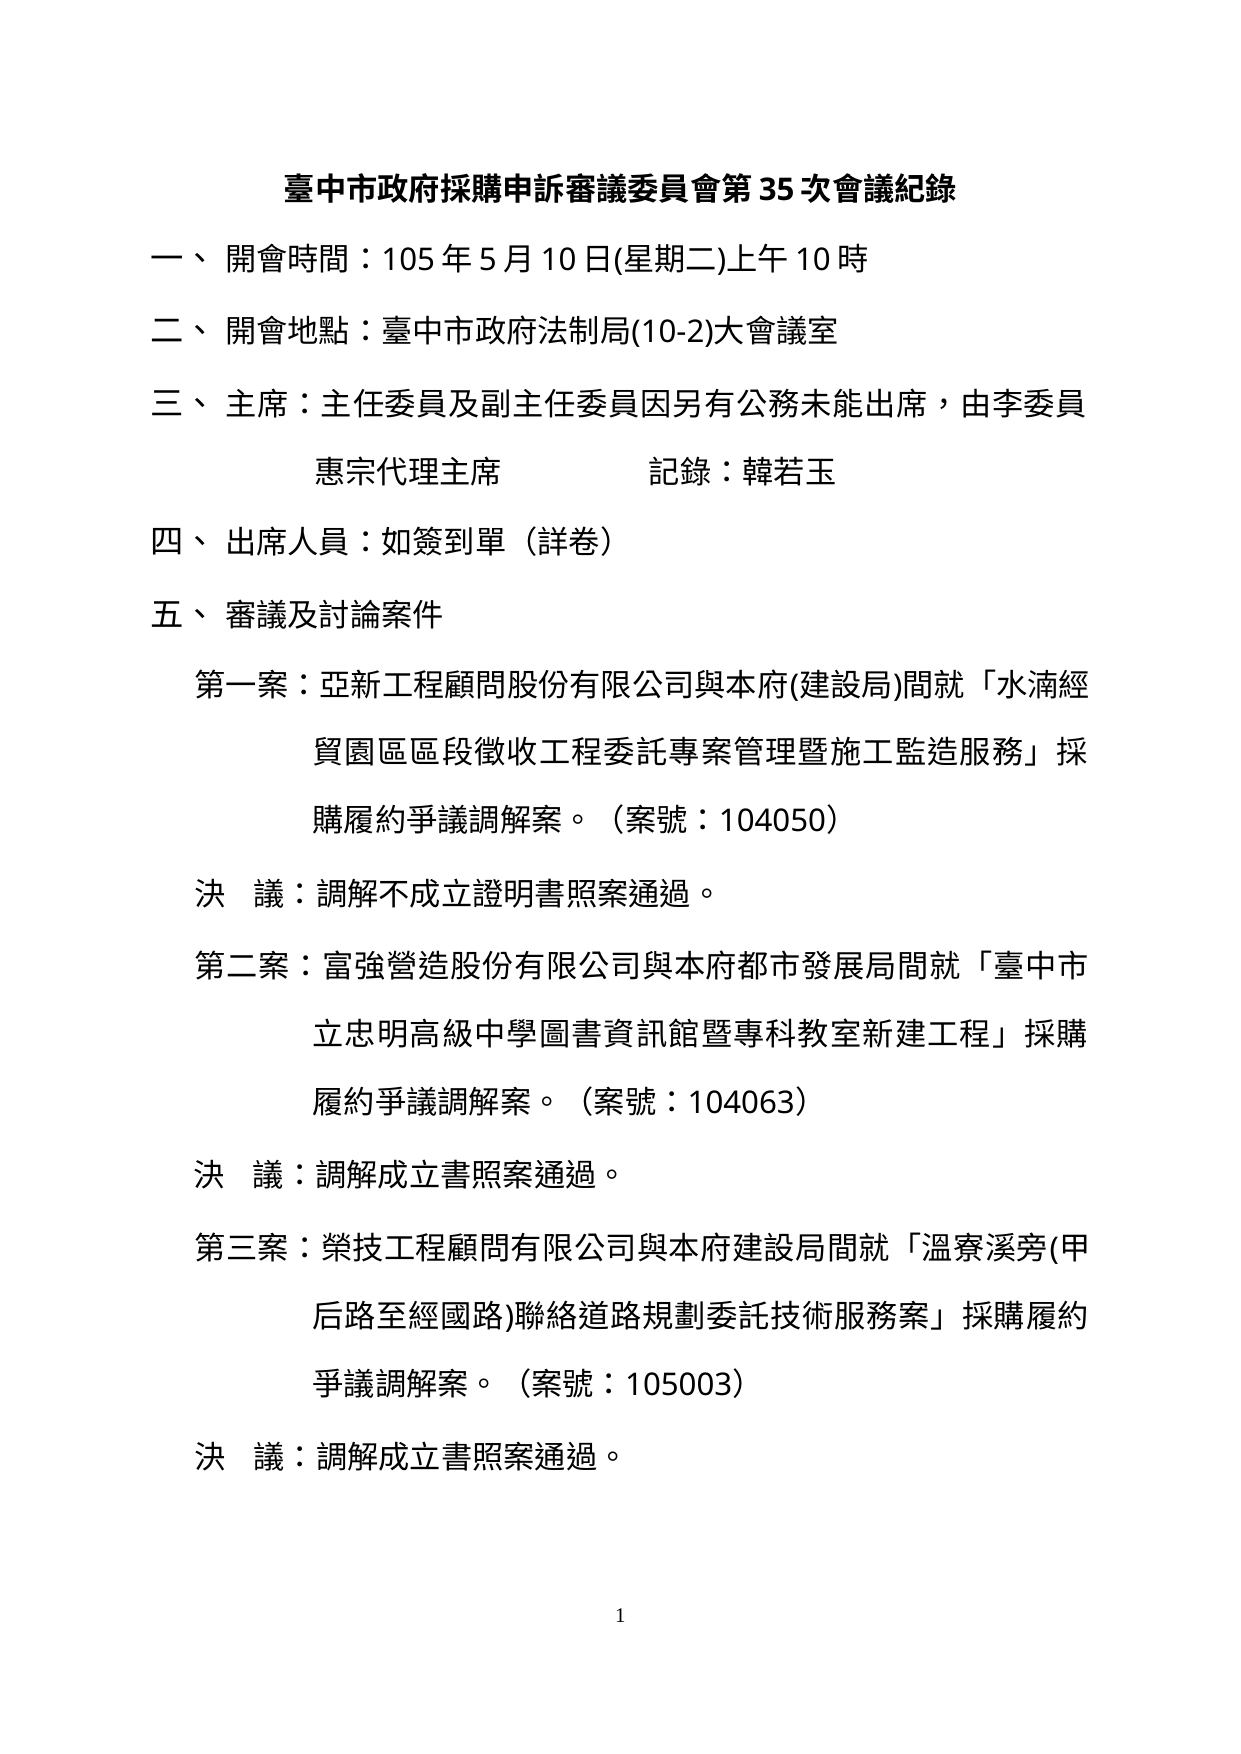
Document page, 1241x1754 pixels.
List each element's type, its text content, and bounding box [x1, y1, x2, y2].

list 開會時間：105年5月10日(星期二)上午10時 [150, 232, 1090, 280]
text 第二案：富強營造股份有限公司與本府都市發展局間就「臺中市立忠明高級中學圖書資訊館暨專科教室新建工程」採購履約爭議調解案。（案號：104063） [194, 941, 1090, 1122]
list 主席：主任委員及副主任委員因另有公務未能出席，由李委員惠宗代理主席 記錄：韓若玉 [150, 376, 1090, 492]
text 決 議：調解不成立證明書照案通過。 [194, 869, 1090, 914]
text 決 議：調解成立書照案通過。 [194, 1432, 1090, 1477]
list 出席人員：如簽到單（詳卷） [150, 515, 1090, 563]
text 臺中市政府採購申訴審議委員會第35次會議紀錄 [150, 164, 1090, 209]
text 決 議：調解成立書照案通過。 [193, 1150, 1090, 1195]
text 第三案：榮技工程顧問有限公司與本府建設局間就「溫寮溪旁(甲后路至經國路)聯絡道路規劃委託技術服務案」採購履約爭議調解案。（案號：105003） [194, 1223, 1090, 1404]
text 第一案：亞新工程顧問股份有限公司與本府(建設局)間就「水湳經貿園區區段徵收工程委託專案管理暨施工監造服務」採購履約爭議調解案。（案號：104050） [194, 660, 1090, 841]
list 審議及討論案件 [150, 587, 1090, 636]
list 開會地點：臺中市政府法制局(10-2)大會議室 [150, 304, 1090, 352]
